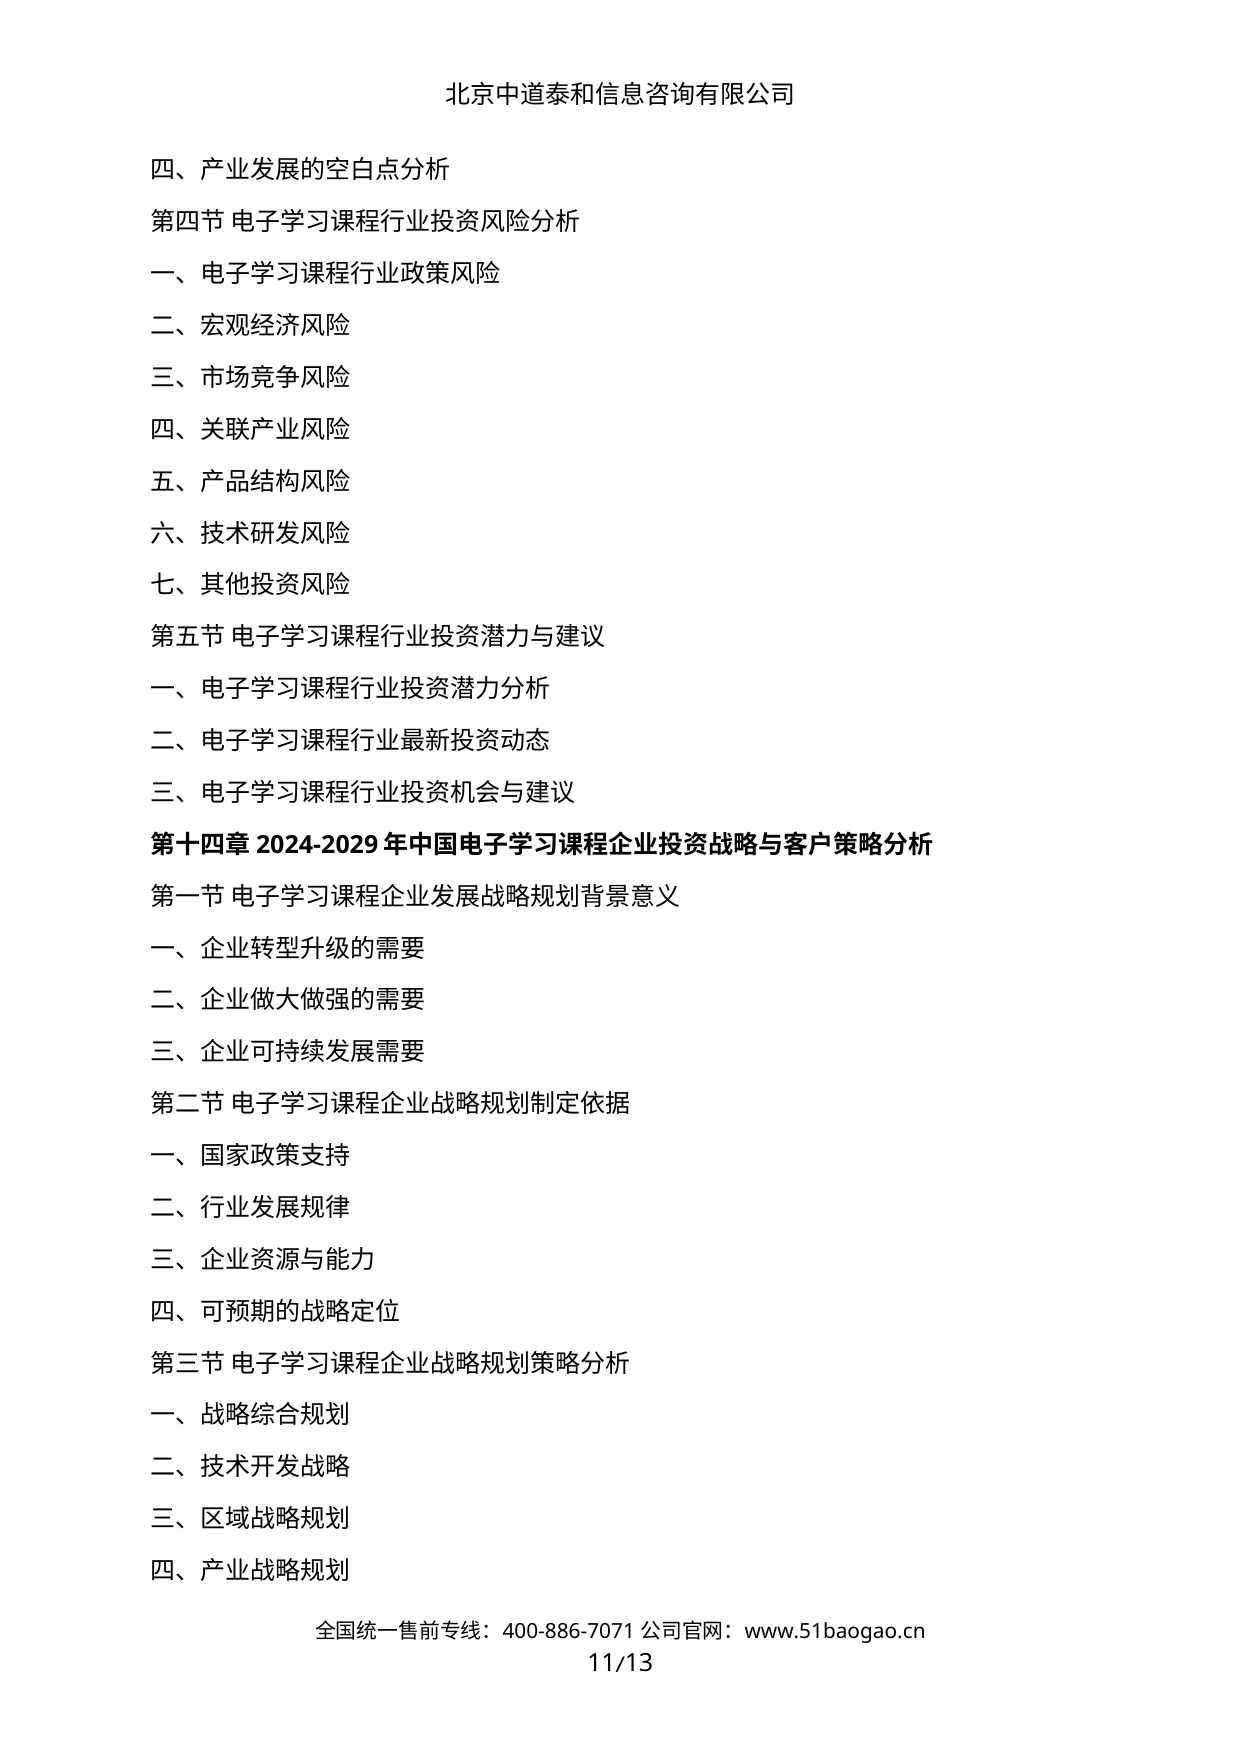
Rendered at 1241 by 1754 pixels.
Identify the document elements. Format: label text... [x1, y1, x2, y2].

text 第一节 电子学习课程企业发展战略规划背景意义 [150, 876, 1090, 912]
text 三、区域战略规划 [150, 1499, 1090, 1535]
text 第五节 电子学习课程行业投资潜力与建议 [150, 617, 1090, 653]
text 第四节 电子学习课程行业投资风险分析 [150, 202, 1090, 238]
text 四、产业发展的空白点分析 [150, 150, 1090, 186]
text 一、电子学习课程行业投资潜力分析 [150, 669, 1090, 705]
text 一、国家政策支持 [150, 1136, 1090, 1172]
text 一、企业转型升级的需要 [150, 928, 1090, 964]
text 第十四章 2024-2029年中国电子学习课程企业投资战略与客户策略分析 [150, 824, 1090, 861]
text 二、宏观经济风险 [150, 306, 1090, 342]
text 二、企业做大做强的需要 [150, 980, 1090, 1016]
text 二、行业发展规律 [150, 1187, 1090, 1224]
text 四、产业战略规划 [150, 1551, 1090, 1587]
text 三、电子学习课程行业投资机会与建议 [150, 772, 1090, 809]
text 六、技术研发风险 [150, 513, 1090, 549]
text 三、企业可持续发展需要 [150, 1032, 1090, 1068]
text 七、其他投资风险 [150, 565, 1090, 601]
text 一、战略综合规划 [150, 1395, 1090, 1431]
text 三、企业资源与能力 [150, 1239, 1090, 1276]
text 三、市场竞争风险 [150, 357, 1090, 394]
text 一、电子学习课程行业政策风险 [150, 254, 1090, 290]
text 二、技术开发战略 [150, 1447, 1090, 1483]
text 第三节 电子学习课程企业战略规划策略分析 [150, 1343, 1090, 1379]
text 二、电子学习课程行业最新投资动态 [150, 721, 1090, 757]
text 第二节 电子学习课程企业战略规划制定依据 [150, 1084, 1090, 1120]
text 四、关联产业风险 [150, 409, 1090, 446]
text 四、可预期的战略定位 [150, 1291, 1090, 1327]
text 五、产品结构风险 [150, 461, 1090, 497]
